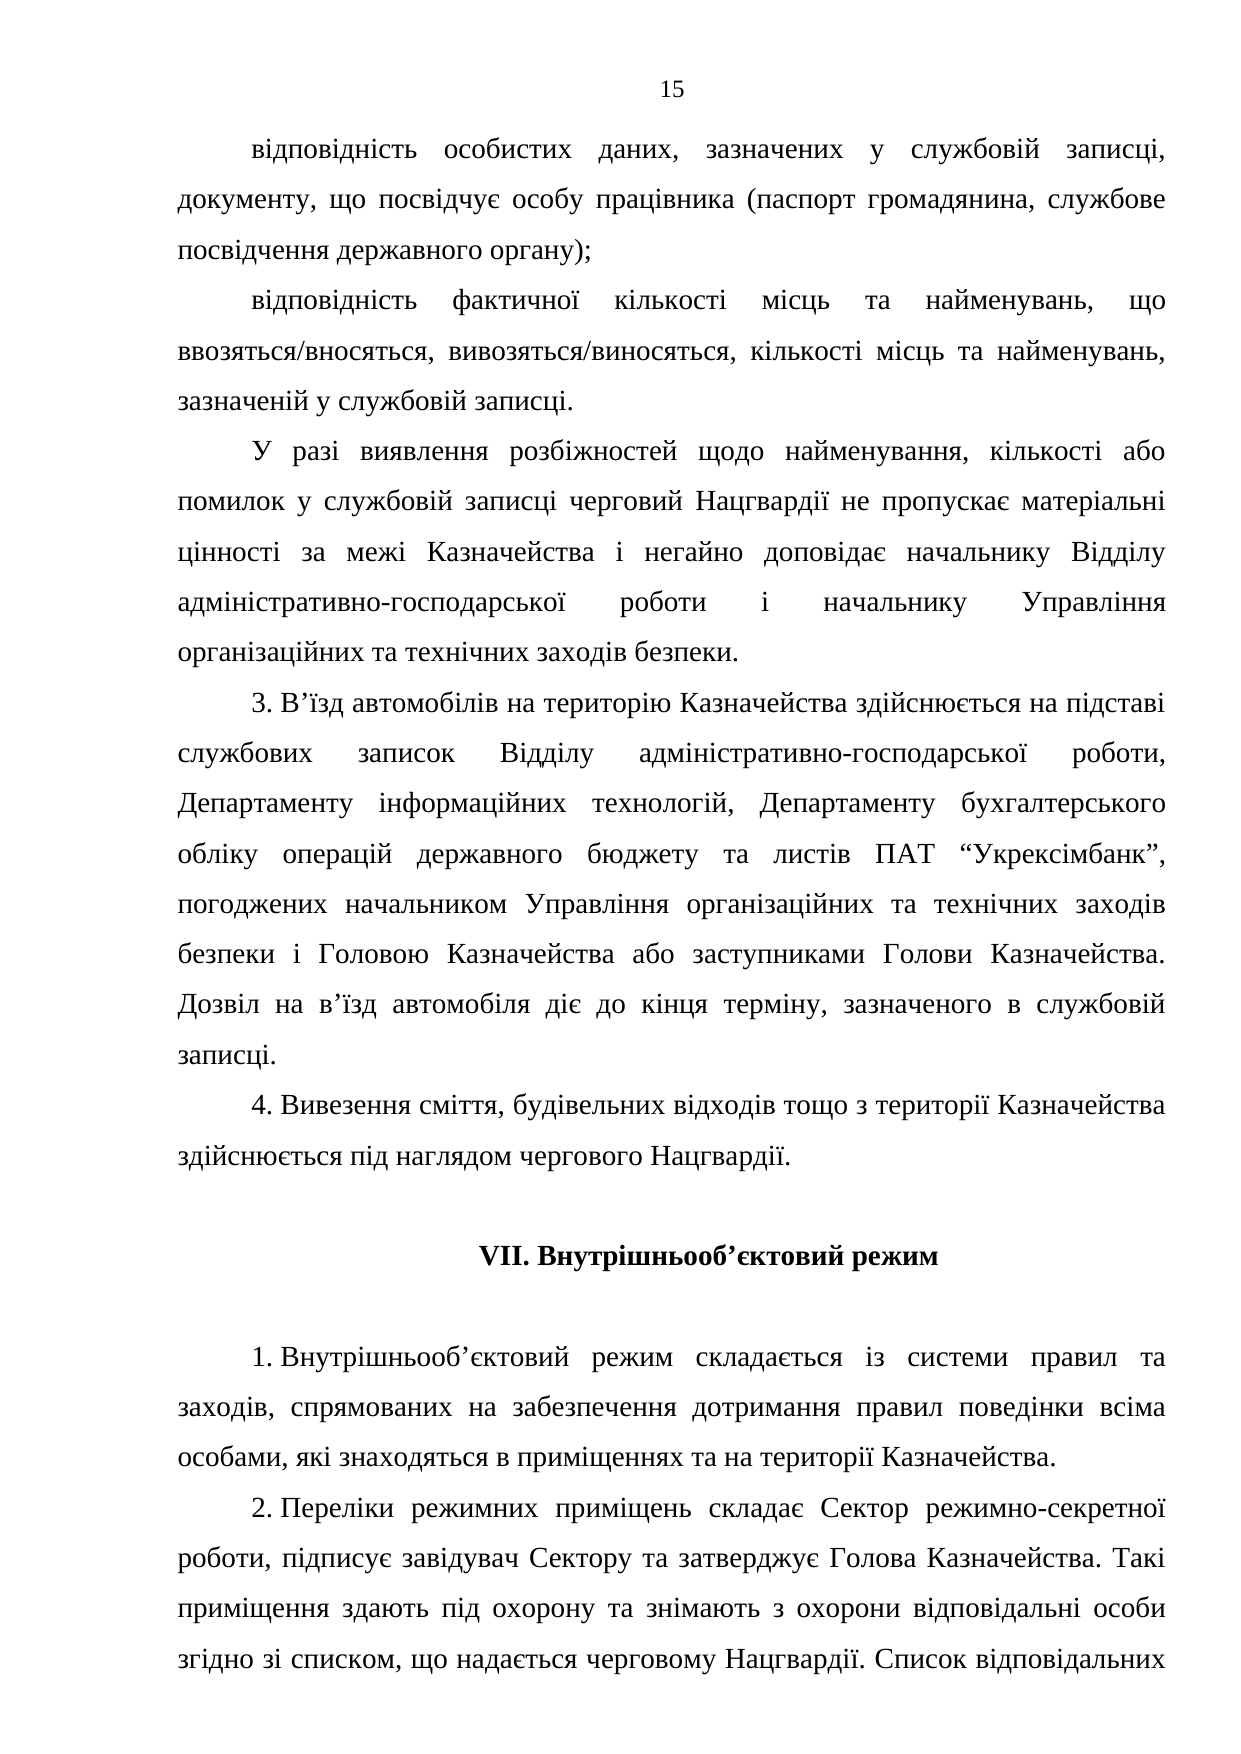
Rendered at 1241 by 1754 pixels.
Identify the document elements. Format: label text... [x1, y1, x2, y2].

subtitle VII. Внутрішньооб’єктовий режим [177, 1238, 1167, 1272]
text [177, 1490, 1167, 1674]
list 4. Вивезення сміття, будівельних відходів тощо з території Казначейства здійснюється під наглядом чергового Нацгвардії. [177, 1087, 1167, 1171]
text 3. В’їзд автомобілів на територію Казначейства здійснюється на підставі службових записок Відділу адміністративно-господарської роботи, Департаменту інформаційних технологій, Департаменту бухгалтерського обліку операцій державного бюджету та листів ПАТ “Укрексімбанкˮ, погоджених начальником Управління організаційних та технічних заходів безпеки і Головою Казначейства або заступниками Голови Казначейства. Дозвіл на в’їзд автомобіля діє до кінця терміну, зазначеного в службовій записці. [177, 685, 1167, 1071]
text 1. Внутрішньооб’єктовий режим складається із системи правил та заходів, спрямованих на забезпечення дотримання правил поведінки всіма особами, які знаходяться в приміщеннях та на території Казначейства. [177, 1339, 1167, 1473]
text У разі виявлення розбіжностей щодо найменування, кількості або помилок у службовій записці черговий Нацгвардії не пропускає матеріальні цінності за межі Казначейства і негайно доповідає начальнику Відділу адміністративно-господарської роботи і начальнику Управління організаційних та технічних заходів безпеки. [177, 433, 1167, 668]
text відповідність особистих даних, зазначених у службовій записці, документу, що посвідчує особу працівника (паспорт громадянина, службове посвідчення державного органу); [177, 131, 1167, 266]
text відповідність фактичної кількості місць та найменувань, що ввозяться/вносяться, вивозяться/виносяться, кількості місць та найменувань, зазначеній у службовій записці. [177, 282, 1167, 416]
